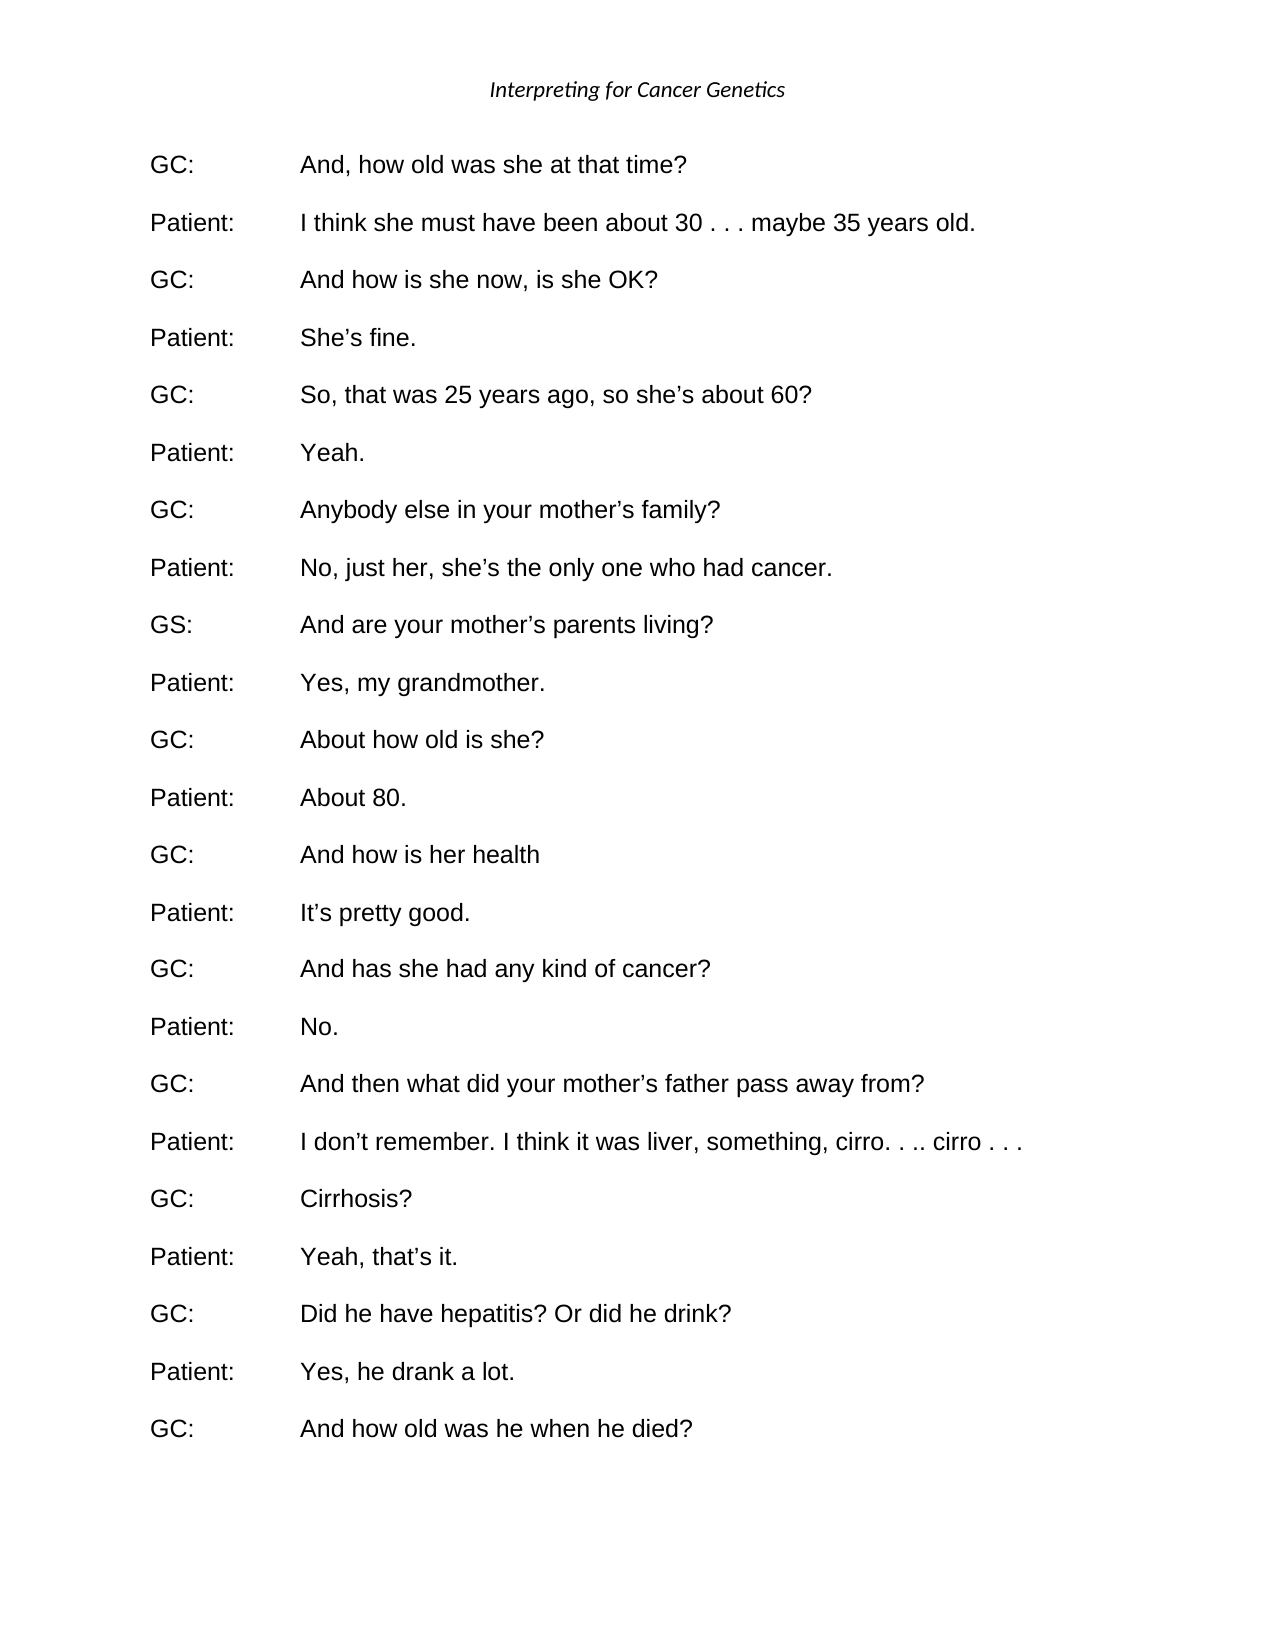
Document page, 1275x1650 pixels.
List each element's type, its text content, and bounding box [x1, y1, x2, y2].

text Patient: No, just her, she’s the only one who had cancer. [150, 552, 1125, 581]
text GC: And, how old was she at that time? [150, 150, 1125, 179]
text GC: And has she had any kind of cancer? [150, 954, 1125, 983]
text Patient: It’s pretty good. [150, 897, 1125, 926]
text Patient: Yes, he drank a lot. [150, 1357, 1125, 1386]
text GC: And how old was he when he died? [150, 1414, 1125, 1443]
text GC: So, that was 25 years ago, so she’s about 60? [150, 380, 1125, 409]
text GC: About how old is she? [150, 725, 1125, 754]
text Patient: Yes, my grandmother. [150, 667, 1125, 696]
text GC: Anybody else in your mother’s family? [150, 495, 1125, 524]
text GC: And how is she now, is she OK? [150, 265, 1125, 294]
text Patient: Yeah, that’s it. [150, 1242, 1125, 1271]
text Patient: No. [150, 1012, 1125, 1041]
text GS: And are your mother’s parents living? [150, 610, 1125, 639]
text GC: Cirrhosis? [150, 1184, 1125, 1213]
text Patient: Yeah. [150, 437, 1125, 466]
text GC: And how is her health [150, 840, 1125, 869]
text Patient: About 80. [150, 782, 1125, 811]
text Patient: I think she must have been about 30 . . . maybe 35 years old. [150, 207, 1125, 236]
text Patient: She’s fine. [150, 322, 1125, 351]
text GC: And then what did your mother’s father pass away from? [150, 1069, 1125, 1098]
text GC: Did he have hepatitis? Or did he drink? [150, 1299, 1125, 1328]
text Patient: I don’t remember. I think it was liver, something, cirro. . .. cirro . . . [150, 1127, 1125, 1156]
